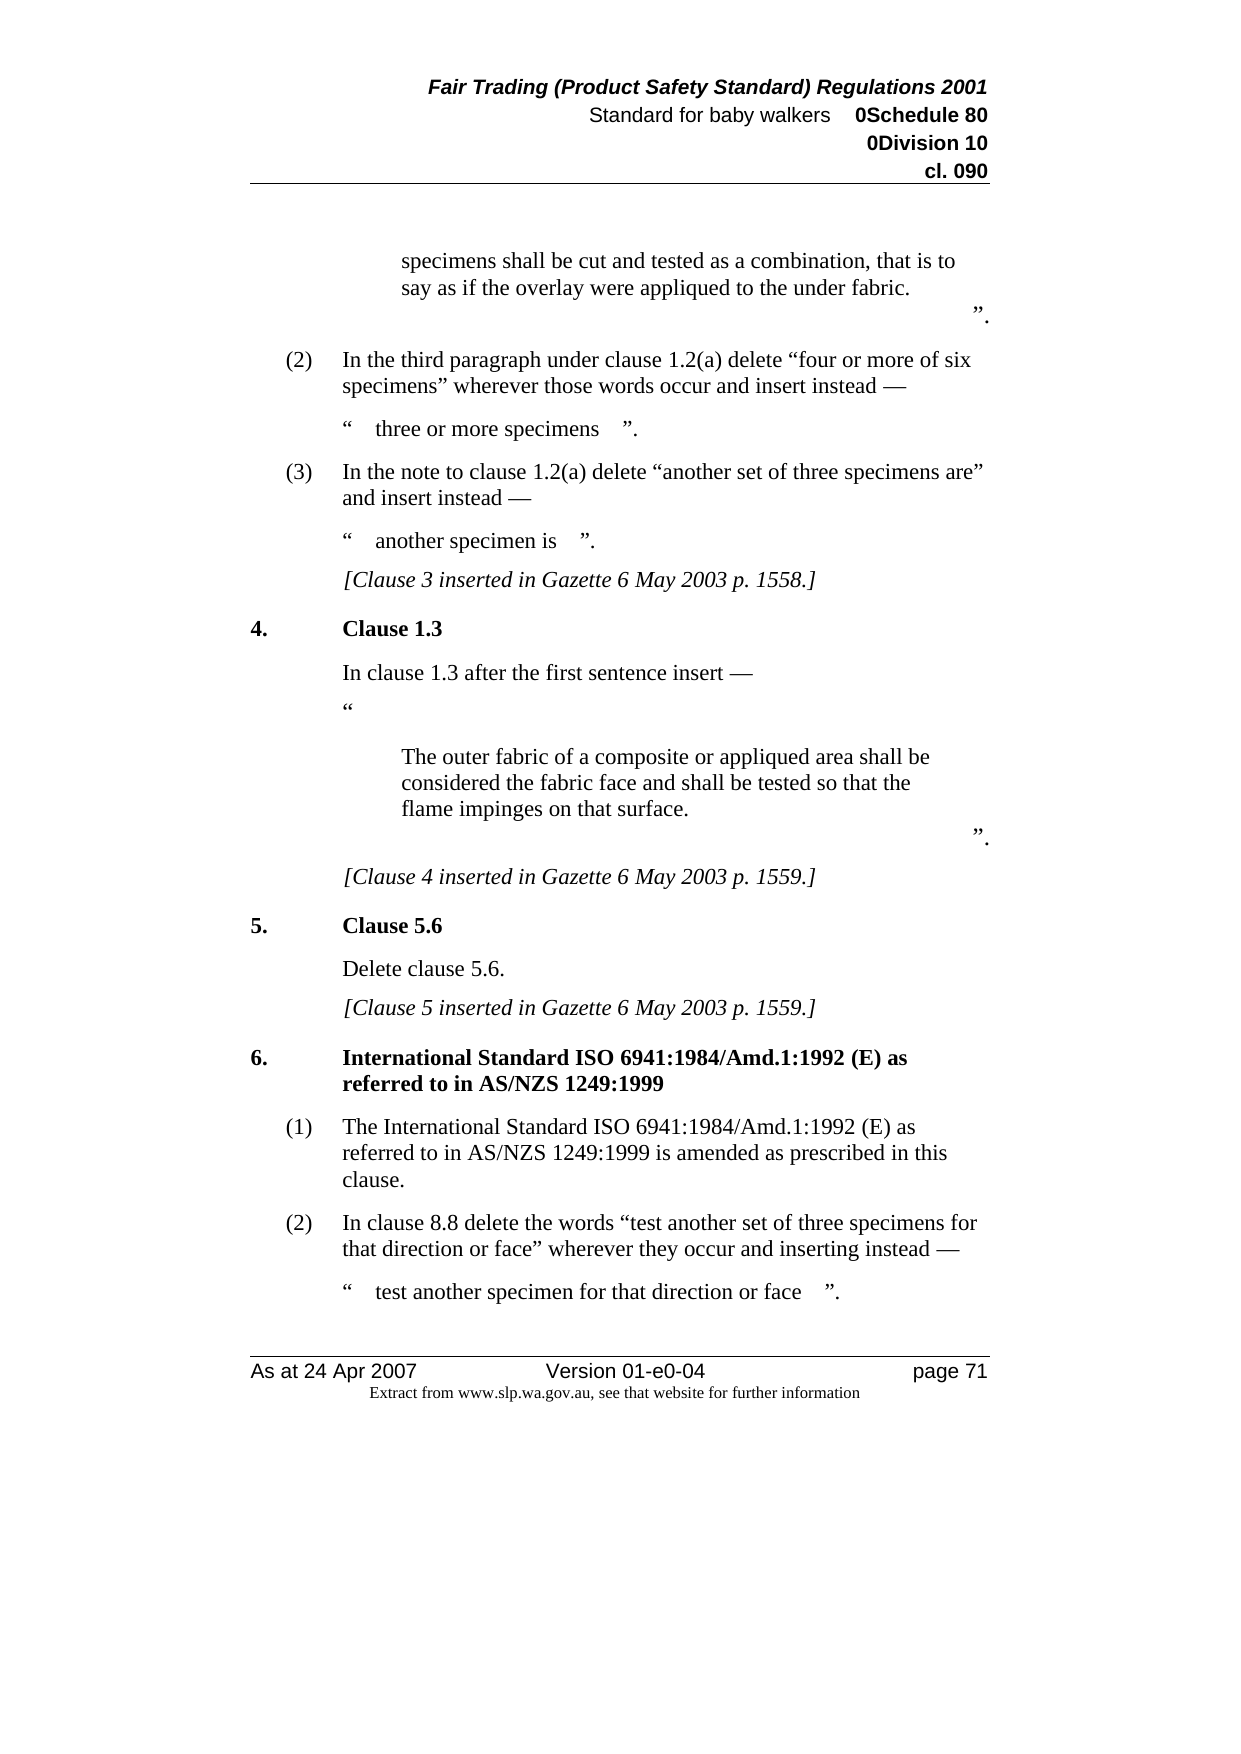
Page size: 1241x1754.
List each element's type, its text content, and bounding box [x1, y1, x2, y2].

text Delete clause 5.6. [250, 955, 990, 982]
text “ [342, 697, 990, 726]
text [Clause 3 inserted in Gazette 6 May 2003 p. 1558.] [250, 566, 990, 593]
text The outer fabric of a composite or appliqued area shall be considered the fabric face and shall be tested so that the flame impinges on that surface. [312, 743, 960, 822]
text “ three or more specimens ”. [250, 415, 990, 441]
text (1) The International Standard ISO 6941:1984/Amd.1:1992 (E) as referred to in AS/NZS 1249:1999 is amended as prescribed in this clause. [250, 1113, 990, 1192]
text (3) In the note to clause 1.2(a) delete “another set of three specimens are” and insert instead — [250, 458, 990, 511]
subtitle 6. International Standard ISO 6941:1984/Amd.1:1992 (E) as referred to in AS/NZS 1249:1999 [250, 1043, 990, 1096]
text (2) In clause 8.8 delete the words “test another set of three specimens for that direction or face” wherever they occur and inserting instead — [250, 1209, 990, 1261]
subtitle 5. Clause 5.6 [250, 912, 990, 939]
subtitle 4. Clause 1.3 [250, 616, 990, 642]
text ”. [250, 822, 990, 851]
text ”. [250, 300, 990, 329]
text In clause 1.3 after the first sentence insert — [250, 658, 990, 685]
text [Clause 5 inserted in Gazette 6 May 2003 p. 1559.] [250, 994, 990, 1021]
text “ test another specimen for that direction or face ”. [250, 1278, 990, 1304]
text [Clause 4 inserted in Gazette 6 May 2003 p. 1559.] [250, 863, 990, 889]
text “ another specimen is ”. [250, 527, 990, 554]
text (2) In the third paragraph under clause 1.2(a) delete “four or more of six specimens” wherever those words occur and insert instead — [250, 346, 990, 398]
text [312, 247, 960, 300]
